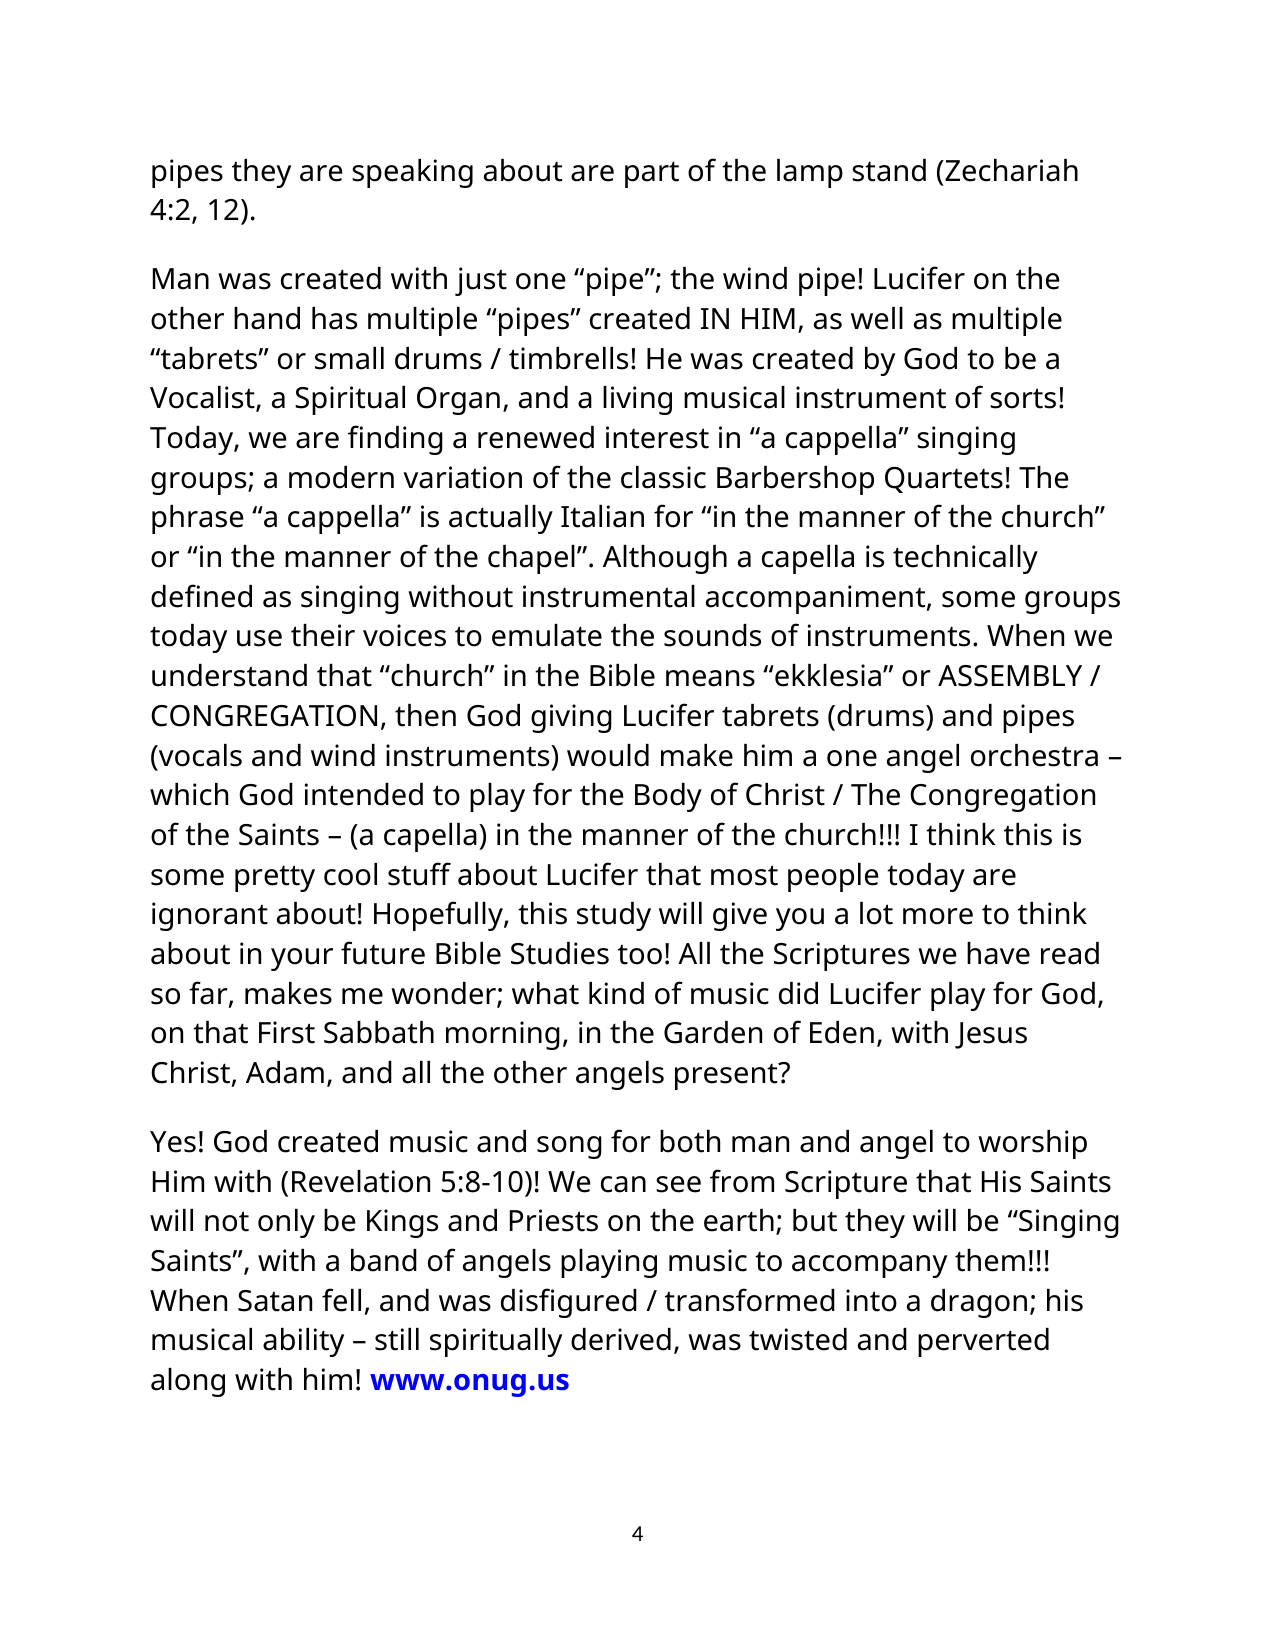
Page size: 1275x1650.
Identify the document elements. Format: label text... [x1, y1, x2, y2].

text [150, 150, 1125, 229]
text Man was created with just one “pipe”; the wind pipe! Lucifer on the other hand has multiple “pipes” created IN HIM, as well as multiple “tabrets” or small drums / timbrells! He was created by God to be a Vocalist, a Spiritual Organ, and a living musical instrument of sorts! Today, we are finding a renewed interest in “a cappella” singing groups; a modern variation of the classic Barbershop Quartets! The phrase “a cappella” is actually Italian for “in the manner of the church” or “in the manner of the chapel”. Although a capella is technically defined as singing without instrumental accompaniment, some groups today use their voices to emulate the sounds of instruments. When we understand that “church” in the Bible means “ekklesia” or ASSEMBLY / CONGREGATION, then God giving Lucifer tabrets (drums) and pipes (vocals and wind instruments) would make him a one angel orchestra – which God intended to play for the Body of Christ / The Congregation of the Saints – (a capella) in the manner of the church!!! I think this is some pretty cool stuff about Lucifer that most people today are ignorant about! Hopefully, this study will give you a lot more to think about in your future Bible Studies too! All the Scriptures we have read so far, makes me wonder; what kind of music did Lucifer play for God, on that First Sabbath morning, in the Garden of Eden, with Jesus Christ, Adam, and all the other angels present? [150, 258, 1125, 1092]
text Yes! God created music and song for both man and angel to worship Him with (Revelation 5:8-10)! We can see from Scripture that His Saints will not only be Kings and Priests on the earth; but they will be “Singing Saints”, with a band of angels playing music to accompany them!!! When Satan fell, and was disfigured / transformed into a dragon; his musical ability – still spiritually derived, was twisted and perverted along with him! www.onug.us [150, 1121, 1125, 1399]
